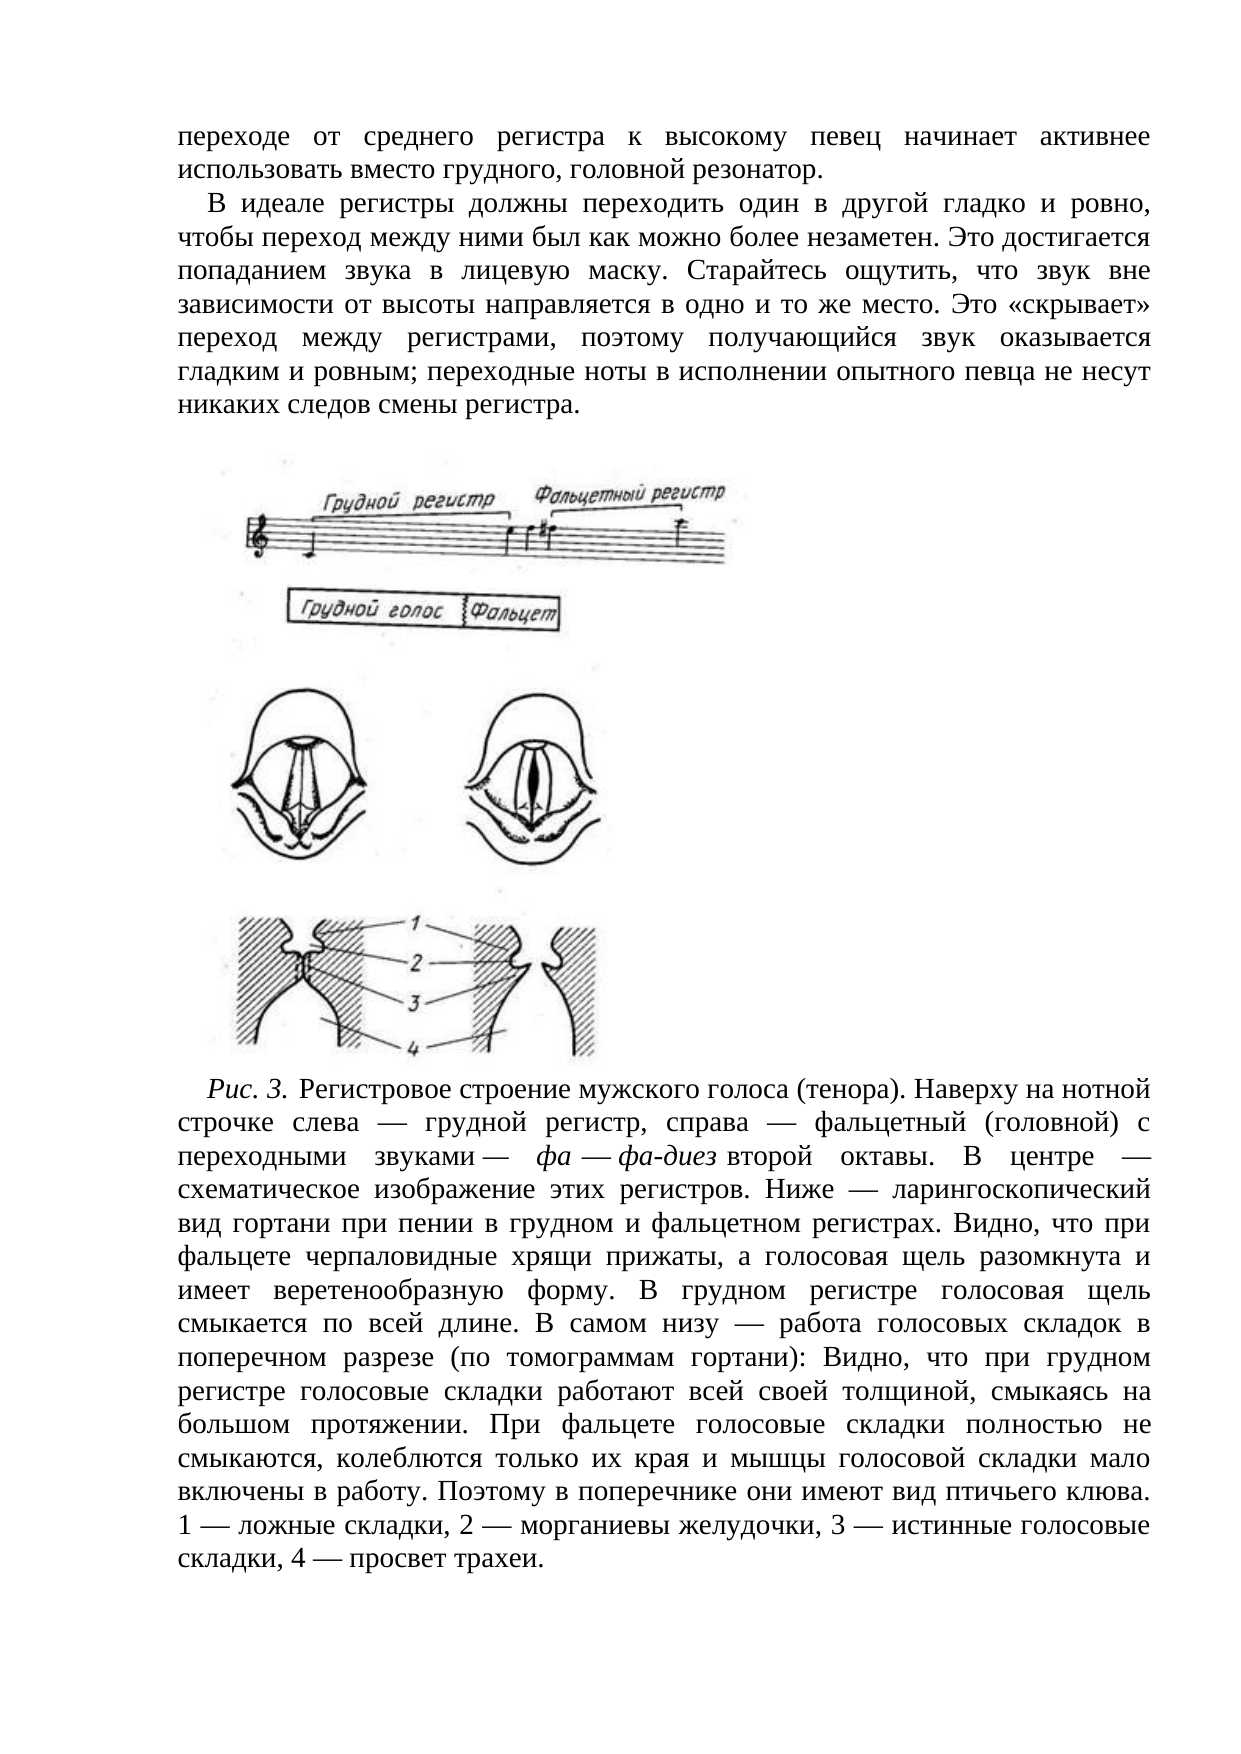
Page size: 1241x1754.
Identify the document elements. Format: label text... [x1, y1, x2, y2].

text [177, 118, 1152, 185]
text Рис. 3. Регистровое строение мужского голоса (тенора). Наверху на нотной строчке слева — грудной регистр, справа — фальцетный (головной) с переходными звуками — фа — фа-диез второй октавы. В центре — схематическое изображение этих регистров. Ниже — ларингоскопический вид гортани при пении в грудном и фальцетном регистрах. Видно, что при фальцете черпаловидные хрящи прижаты, а голосовая щель разомкнута и имеет веретенообразную форму. В грудном регистре голосовая щель смыкается по всей длине. В самом низу — работа голосовых складок в поперечном разрезе (по томограммам гортани): Видно, что при грудном регистре голосовые складки работают всей своей толщиной, смыкаясь на большом протяжении. При фальцете голосовые складки полностью не смыкаются, колеблются только их края и мышцы голосовой складки мало включены в работу. Поэтому в поперечнике они имеют вид птичьего клюва. 1 — ложные складки, 2 — морганиевы желудочки, 3 — истинные голосовые складки, 4 — просвет трахеи. [177, 1071, 1152, 1574]
text В идеале регистры должны переходить один в другой гладко и ровно, чтобы переход между ними был как можно более незаметен. Это достигается попаданием звука в лицевую маску. Старайтесь ощутить, что звук вне зависимости от высоты направляется в одно и то же место. Это «скрывает» переход между регистрами, поэтому получающийся звук оказывается гладким и ровным; переходные ноты в исполнении опытного певца не несут никаких следов смены регистра. [177, 185, 1152, 420]
picture [206, 453, 753, 1071]
